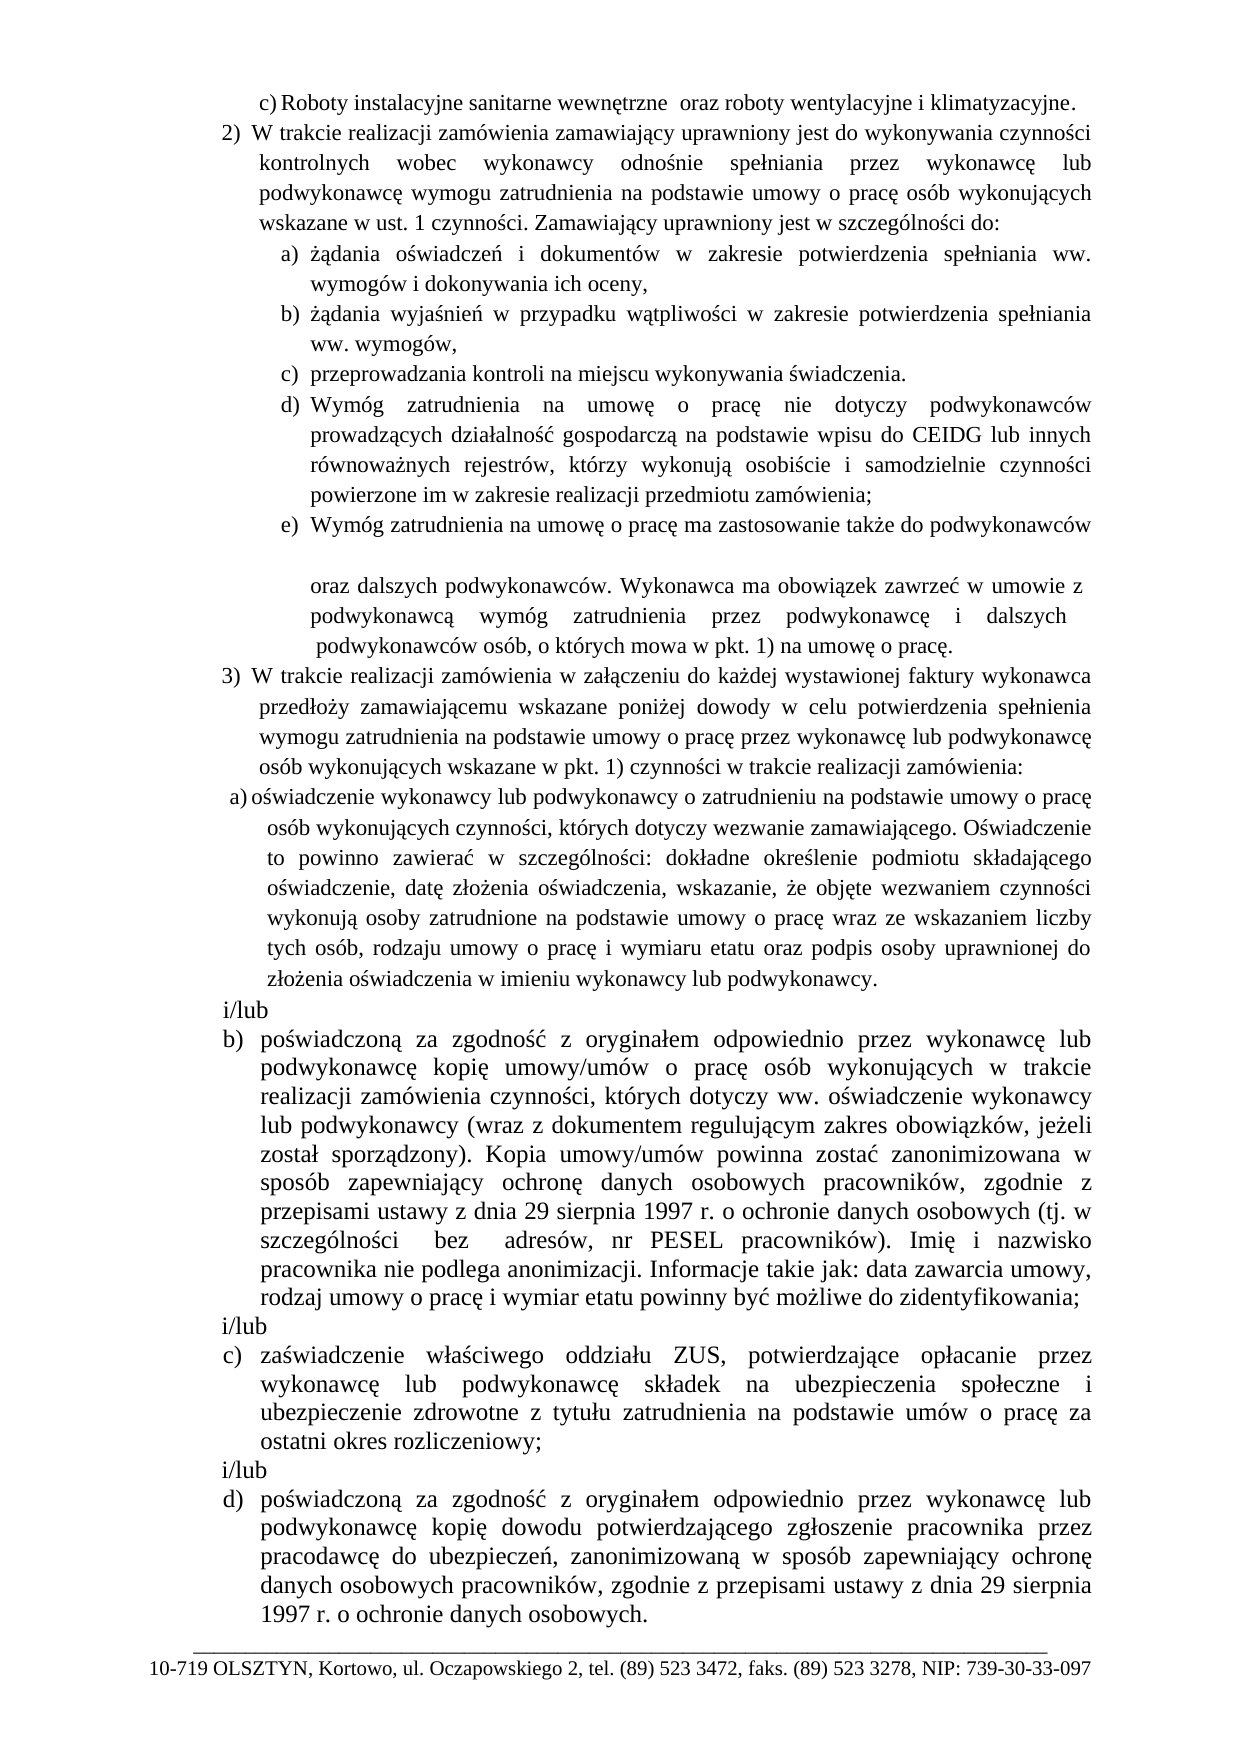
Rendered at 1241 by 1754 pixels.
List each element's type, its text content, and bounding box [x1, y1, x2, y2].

text i/lub [148, 1455, 1092, 1484]
list poświadczoną za zgodność z oryginałem odpowiednio przez wykonawcę lub podwykonawcę kopię umowy/umów o pracę osób wykonujących w trakcie realizacji zamówienia czynności, których dotyczy ww. oświadczenie wykonawcy lub podwykonawcy (wraz z dokumentem regulującym zakres obowiązków, jeżeli został sporządzony). Kopia umowy/umów powinna zostać zanonimizowana w sposób zapewniający ochronę danych osobowych pracowników, zgodnie z przepisami ustawy z dnia 29 sierpnia 1997 r. o ochronie danych osobowych (tj. w szczególności bez adresów, nr PESEL pracowników). Imię i nazwisko pracownika nie podlega anonimizacji. Informacje takie jak: data zawarcia umowy, rodzaj umowy o pracę i wymiar etatu powinny być możliwe do zidentyfikowania; [223, 1024, 1092, 1311]
list W trakcie realizacji zamówienia w załączeniu do każdej wystawionej faktury wykonawca przedłoży zamawiającemu wskazane poniżej dowody w celu potwierdzenia spełnienia wymogu zatrudnienia na podstawie umowy o pracę przez wykonawcę lub podwykonawcę osób wykonujących wskazane w pkt. 1) czynności w trakcie realizacji zamówienia: [221, 663, 1093, 779]
list zaświadczenie właściwego oddziału ZUS, potwierdzające opłacanie przez wykonawcę lub podwykonawcę składek na ubezpieczenia społeczne i ubezpieczenie zdrowotne z tytułu zatrudnienia na podstawie umów o pracę za ostatni okres rozliczeniowy; [223, 1340, 1092, 1455]
text i/lub [148, 1311, 1092, 1340]
list żądania oświadczeń i dokumentów w zakresie potwierdzenia spełniania ww. wymogów i dokonywania ich oceny, [281, 240, 1092, 296]
list żądania wyjaśnień w przypadku wątpliwości w zakresie potwierdzenia spełniania ww. wymogów, [281, 300, 1092, 357]
list Wymóg zatrudnienia na umowę o pracę ma zastosowanie także do podwykonawców oraz dalszych podwykonawców. Wykonawca ma obowiązek zawrzeć w umowie z podwykonawcą wymóg zatrudnienia przez podwykonawcę i dalszych podwykonawców osób, o których mowa w pkt. 1) na umowę o pracę. [281, 512, 1092, 659]
list przeprowadzania kontroli na miejscu wykonywania świadczenia. [281, 361, 1092, 387]
list oświadczenie wykonawcy lub podwykonawcy o zatrudnieniu na podstawie umowy o pracę osób wykonujących czynności, których dotyczy wezwanie zamawiającego. Oświadczenie to powinno zawierać w szczególności: dokładne określenie podmiotu składającego oświadczenie, datę złożenia oświadczenia, wskazanie, że objęte wezwaniem czynności wykonują osoby zatrudnione na podstawie umowy o pracę wraz ze wskazaniem liczby tych osób, rodzaju umowy o pracę i wymiaru etatu oraz podpis osoby uprawnionej do złożenia oświadczenia w imieniu wykonawcy lub podwykonawcy. [229, 783, 1092, 991]
list Wymóg zatrudnienia na umowę o pracę nie dotyczy podwykonawców prowadzących działalność gospodarczą na podstawie wpisu do CEIDG lub innych równoważnych rejestrów, którzy wykonują osobiście i samodzielnie czynności powierzone im w zakresie realizacji przedmiotu zamówienia; [281, 391, 1092, 508]
list poświadczoną za zgodność z oryginałem odpowiednio przez wykonawcę lub podwykonawcę kopię dowodu potwierdzającego zgłoszenie pracownika przez pracodawcę do ubezpieczeń, zanonimizowaną w sposób zapewniający ochronę danych osobowych pracowników, zgodnie z przepisami ustawy z dnia 29 sierpnia 1997 r. o ochronie danych osobowych. [223, 1484, 1092, 1627]
list W trakcie realizacji zamówienia zamawiający uprawniony jest do wykonywania czynności kontrolnych wobec wykonawcy odnośnie spełniania przez wykonawcę lub podwykonawcę wymogu zatrudnienia na podstawie umowy o pracę osób wykonujących wskazane w ust. 1 czynności. Zamawiający uprawniony jest w szczególności do: [221, 119, 1093, 236]
text i/lub [149, 995, 1092, 1024]
list Roboty instalacyjne sanitarne wewnętrzne oraz roboty wentylacyjne i klimatyzacyjne. [259, 89, 1092, 115]
